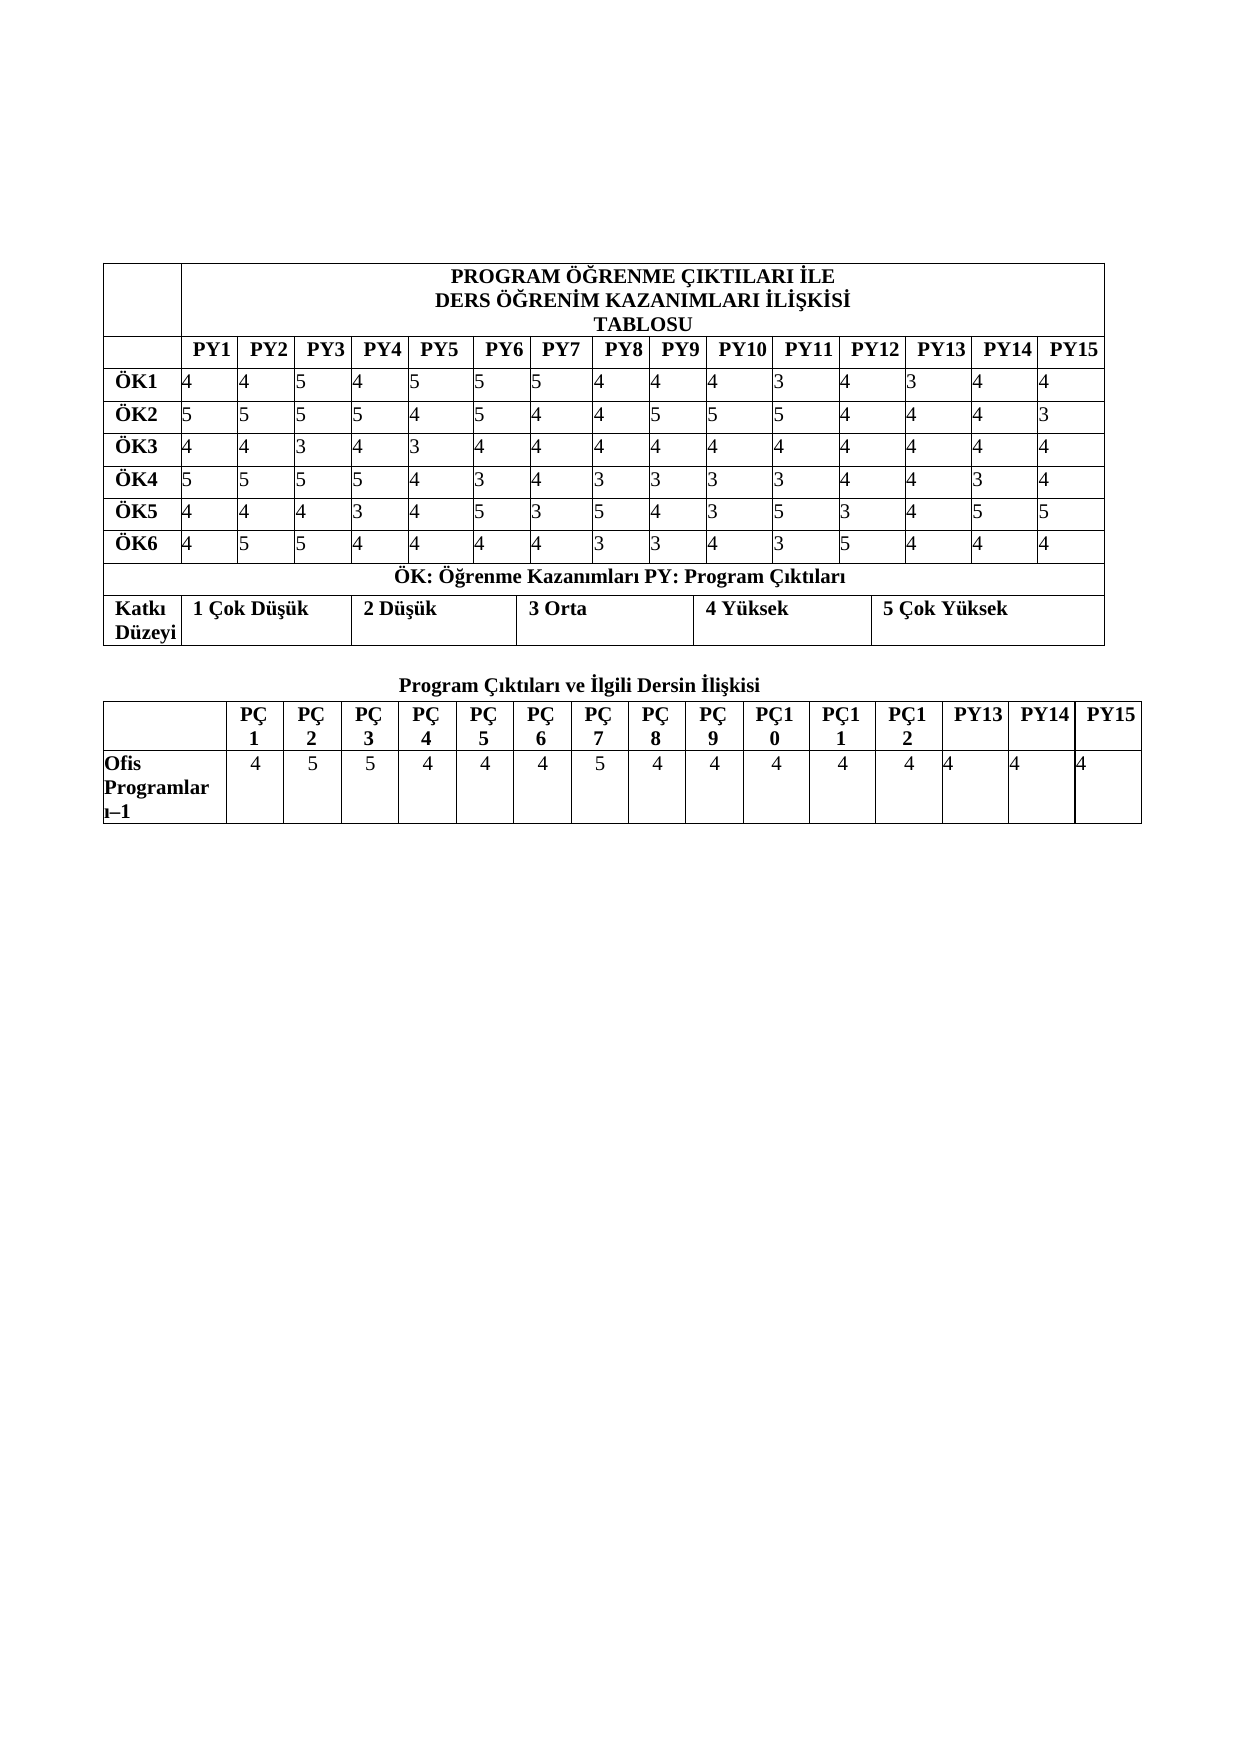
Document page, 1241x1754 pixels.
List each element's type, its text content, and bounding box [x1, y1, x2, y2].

table_cell 4 [1038, 467, 1104, 498]
table_cell 4 [686, 751, 743, 823]
table_header PÇ5 [457, 702, 513, 750]
table_cell 3 [409, 434, 473, 466]
table_cell 5 [284, 751, 341, 823]
table_cell 4 [840, 467, 905, 498]
table_cell PY5 [409, 337, 473, 368]
table_cell 4 [1009, 751, 1074, 823]
table_cell 5 [238, 402, 294, 433]
table_cell 3 Orta [517, 596, 693, 644]
table_cell 4 [943, 751, 1008, 823]
table_header PÇ4 [399, 702, 456, 750]
table_cell 4 [593, 434, 649, 466]
table_cell ÖK4 [104, 467, 181, 498]
table_cell 4 [352, 369, 408, 401]
table_cell PY2 [238, 337, 294, 368]
table_cell 4 [295, 499, 351, 530]
table_cell 4 [182, 369, 237, 401]
text Program Çıktıları ve İlgili Dersin İlişkisi [399, 673, 1122, 697]
table_cell ÖK6 [104, 531, 181, 563]
table_cell 5 [295, 467, 351, 498]
table_header PÇ2 [284, 702, 341, 750]
table_header PÇ3 [342, 702, 398, 750]
table_cell 4 [182, 499, 237, 530]
table_cell 3 [593, 531, 649, 563]
table_cell 4 [876, 751, 942, 823]
table_cell ÖK5 [104, 499, 181, 530]
table_cell 4 [810, 751, 875, 823]
table_cell PY4 [352, 337, 408, 368]
table_cell 4 [906, 531, 971, 563]
table_cell ÖK2 [104, 402, 181, 433]
table_cell 4 [650, 369, 706, 401]
table_cell 4 [238, 499, 294, 530]
table_cell 3 [295, 434, 351, 466]
table_cell PY8 [593, 337, 649, 368]
table_cell 5 [474, 402, 530, 433]
table_cell 4 [906, 499, 971, 530]
table_cell PY9 [650, 337, 706, 368]
table_cell 4 [840, 369, 905, 401]
table_cell PY14 [972, 337, 1037, 368]
table_header PÇ9 [686, 702, 743, 750]
table_cell PY6 [474, 337, 530, 368]
table_cell 4 [972, 531, 1037, 563]
table_cell 4 [707, 369, 772, 401]
table_cell 5 [531, 369, 592, 401]
table_cell 5 [352, 467, 408, 498]
table_cell 4 [238, 434, 294, 466]
table_cell 3 [474, 467, 530, 498]
table_cell 4 [972, 402, 1037, 433]
table_cell 5 [707, 402, 772, 433]
table_cell 4 [409, 531, 473, 563]
table_header PÇ6 [514, 702, 571, 750]
table_cell Katkı Düzeyi [104, 596, 181, 644]
table_cell 5 [295, 402, 351, 433]
table_cell 5 [773, 499, 839, 530]
table_cell PY13 [906, 337, 971, 368]
table_cell 4 [593, 369, 649, 401]
table_cell 4 [1038, 369, 1104, 401]
table_cell ÖK1 [104, 369, 181, 401]
table_cell 5 Çok Yüksek [872, 596, 1104, 644]
table_header PÇ7 [572, 702, 628, 750]
table_cell 4 [514, 751, 571, 823]
table_header PÇ10 [744, 702, 809, 750]
table_cell Ofis Programları–1 [104, 751, 226, 823]
table_cell 4 [182, 434, 237, 466]
table_cell 4 [707, 531, 772, 563]
table_header PY13 [943, 702, 1008, 750]
table_cell PY15 [1038, 337, 1104, 368]
table_header PÇ8 [629, 702, 685, 750]
table_header PÇ12 [876, 702, 942, 750]
table_cell 4 [650, 499, 706, 530]
table_cell PY3 [295, 337, 351, 368]
table_header PÇ1 [227, 702, 283, 750]
table_cell 5 [238, 467, 294, 498]
table_header [104, 702, 226, 750]
table_cell 3 [1038, 402, 1104, 433]
table_cell 5 [474, 499, 530, 530]
table_cell 4 [593, 402, 649, 433]
table_header PÇ11 [810, 702, 875, 750]
table_cell 5 [295, 531, 351, 563]
table_cell 3 [531, 499, 592, 530]
table_cell 3 [906, 369, 971, 401]
table_cell 4 [972, 369, 1037, 401]
table_cell 4 [531, 531, 592, 563]
table_cell 4 Yüksek [694, 596, 871, 644]
table_cell 2 Düşük [352, 596, 516, 644]
table_cell 5 [409, 369, 473, 401]
table_cell 3 [593, 467, 649, 498]
table_cell 3 [707, 499, 772, 530]
table_cell 4 [531, 402, 592, 433]
table_cell 5 [474, 369, 530, 401]
table_cell 5 [840, 531, 905, 563]
table_cell PY7 [531, 337, 592, 368]
table_header PROGRAM ÖĞRENME ÇIKTILARI İLE DERS ÖĞRENİM KAZANIMLARI İLİŞKİSİ TABLOSU [182, 264, 1104, 336]
table_cell 4 [707, 434, 772, 466]
table_cell 4 [972, 434, 1037, 466]
table_cell 4 [1038, 434, 1104, 466]
table_cell ÖK: Öğrenme Kazanımları PY: Program Çıktıları [104, 564, 1104, 595]
table_cell 4 [399, 751, 456, 823]
table_cell 4 [629, 751, 685, 823]
table_cell 5 [352, 402, 408, 433]
table_cell 3 [773, 531, 839, 563]
table_cell 4 [1038, 531, 1104, 563]
table_cell 5 [593, 499, 649, 530]
table_cell 5 [182, 402, 237, 433]
table_cell ÖK3 [104, 434, 181, 466]
table_cell 3 [972, 467, 1037, 498]
table_cell 4 [352, 434, 408, 466]
table_cell 4 [840, 434, 905, 466]
table_cell 5 [572, 751, 628, 823]
table_cell 1 Çok Düşük [182, 596, 351, 644]
table_cell 4 [227, 751, 283, 823]
table_cell 3 [773, 369, 839, 401]
table_cell 4 [409, 467, 473, 498]
table_cell 5 [972, 499, 1037, 530]
table_cell PY11 [773, 337, 839, 368]
table_cell 4 [906, 402, 971, 433]
table_cell 4 [182, 531, 237, 563]
table_cell PY10 [707, 337, 772, 368]
table_cell 4 [1076, 751, 1141, 823]
table_cell 4 [352, 531, 408, 563]
table_cell 5 [342, 751, 398, 823]
table_cell 4 [409, 499, 473, 530]
table_cell 5 [295, 369, 351, 401]
table_cell 3 [650, 467, 706, 498]
table_cell 4 [474, 434, 530, 466]
table_cell [104, 337, 181, 368]
table_cell 4 [906, 434, 971, 466]
table_cell 4 [474, 531, 530, 563]
table_cell 3 [840, 499, 905, 530]
table_cell PY12 [840, 337, 905, 368]
table_header PY15 [1076, 702, 1141, 750]
table_cell 3 [650, 531, 706, 563]
table_cell 5 [182, 467, 237, 498]
table_cell 3 [352, 499, 408, 530]
table_cell 4 [906, 467, 971, 498]
table_cell 4 [840, 402, 905, 433]
table_cell 3 [773, 467, 839, 498]
table_cell PY1 [182, 337, 237, 368]
table_cell 4 [531, 434, 592, 466]
table_cell 4 [773, 434, 839, 466]
table_cell 4 [650, 434, 706, 466]
table_cell 4 [238, 369, 294, 401]
table_cell 3 [707, 467, 772, 498]
table_cell 5 [650, 402, 706, 433]
table_cell 4 [409, 402, 473, 433]
table_cell 5 [1038, 499, 1104, 530]
table_header [104, 264, 181, 336]
table_header PY14 [1009, 702, 1074, 750]
table_cell 4 [457, 751, 513, 823]
table_cell 4 [744, 751, 809, 823]
table_cell 4 [531, 467, 592, 498]
table_cell 5 [773, 402, 839, 433]
table_cell 5 [238, 531, 294, 563]
